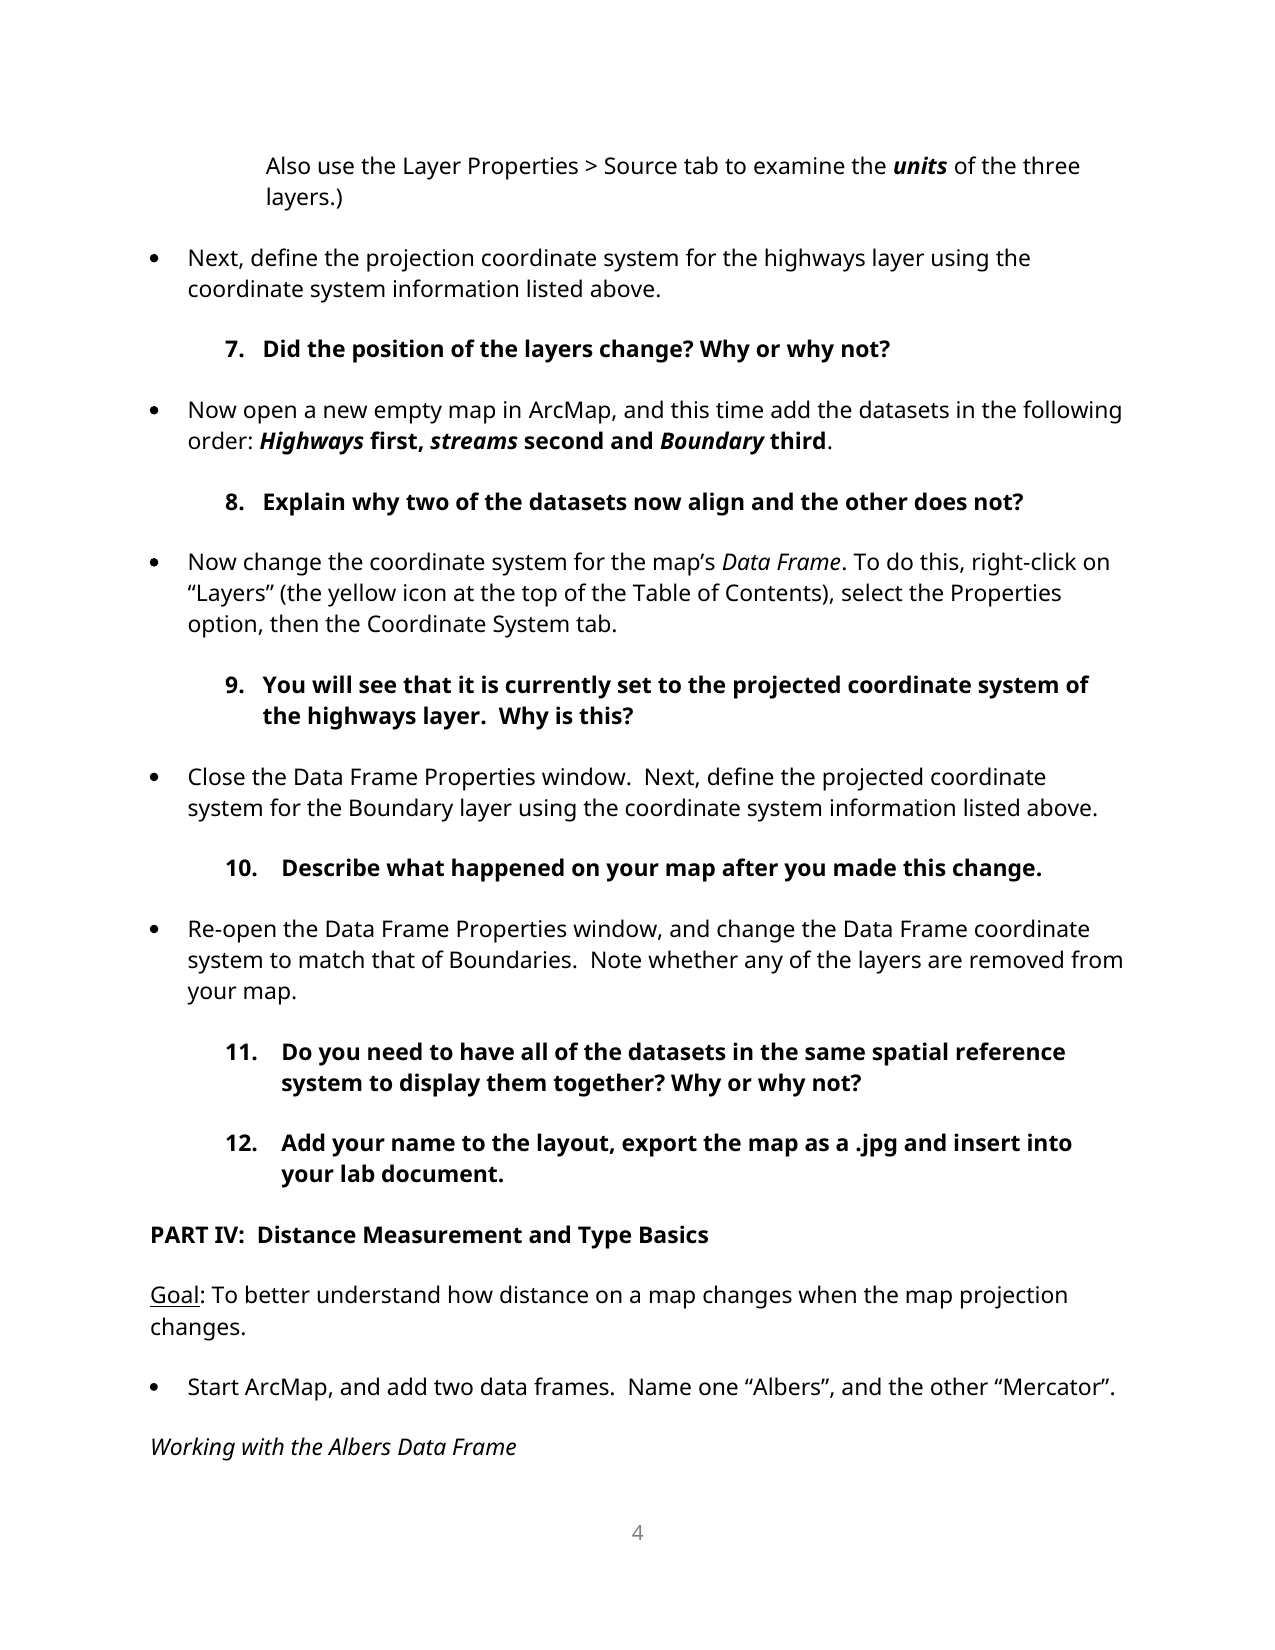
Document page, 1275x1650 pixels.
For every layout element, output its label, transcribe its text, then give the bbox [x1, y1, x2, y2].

list Start ArcMap, and add two data frames. Name one “Albers”, and the other “Mercator”. [150, 1371, 1125, 1402]
text Goal: To better understand how distance on a map changes when the map projection changes. [150, 1279, 1125, 1342]
list Next, define the projection coordinate system for the highways layer using the coordinate system information listed above. [150, 242, 1125, 304]
list You will see that it is currently set to the projected coordinate system of the highways layer. Why is this? [225, 669, 1125, 731]
text Working with the Albers Data Frame [150, 1431, 1125, 1462]
list Re-open the Data Frame Properties window, and change the Data Frame coordinate system to match that of Boundaries. Note whether any of the layers are removed from your map. [150, 912, 1125, 1006]
list Do you need to have all of the datasets in the same spatial reference system to display them together? Why or why not? [225, 1035, 1125, 1098]
list Add your name to the layout, export the map as a .jpg and insert into your lab document. [225, 1127, 1125, 1189]
list Did the position of the layers change? Why or why not? [225, 333, 1125, 364]
list Now change the coordinate system for the map’s Data Frame. To do this, right-click on “Layers” (the yellow icon at the top of the Table of Contents), select the Properties option, then the Coordinate System tab. [150, 546, 1125, 639]
list Describe what happened on your map after you made this change. [225, 852, 1125, 883]
text PART IV: Distance Measurement and Type Basics [150, 1219, 1125, 1250]
list Close the Data Frame Properties window. Next, define the projected coordinate system for the Boundary layer using the coordinate system information listed above. [150, 760, 1125, 823]
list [228, 150, 1125, 212]
list Explain why two of the datasets now align and the other does not? [225, 485, 1125, 517]
list Now open a new empty map in ArcMap, and this time add the datasets in the following order: Highways first, streams second and Boundary third. [150, 394, 1125, 456]
